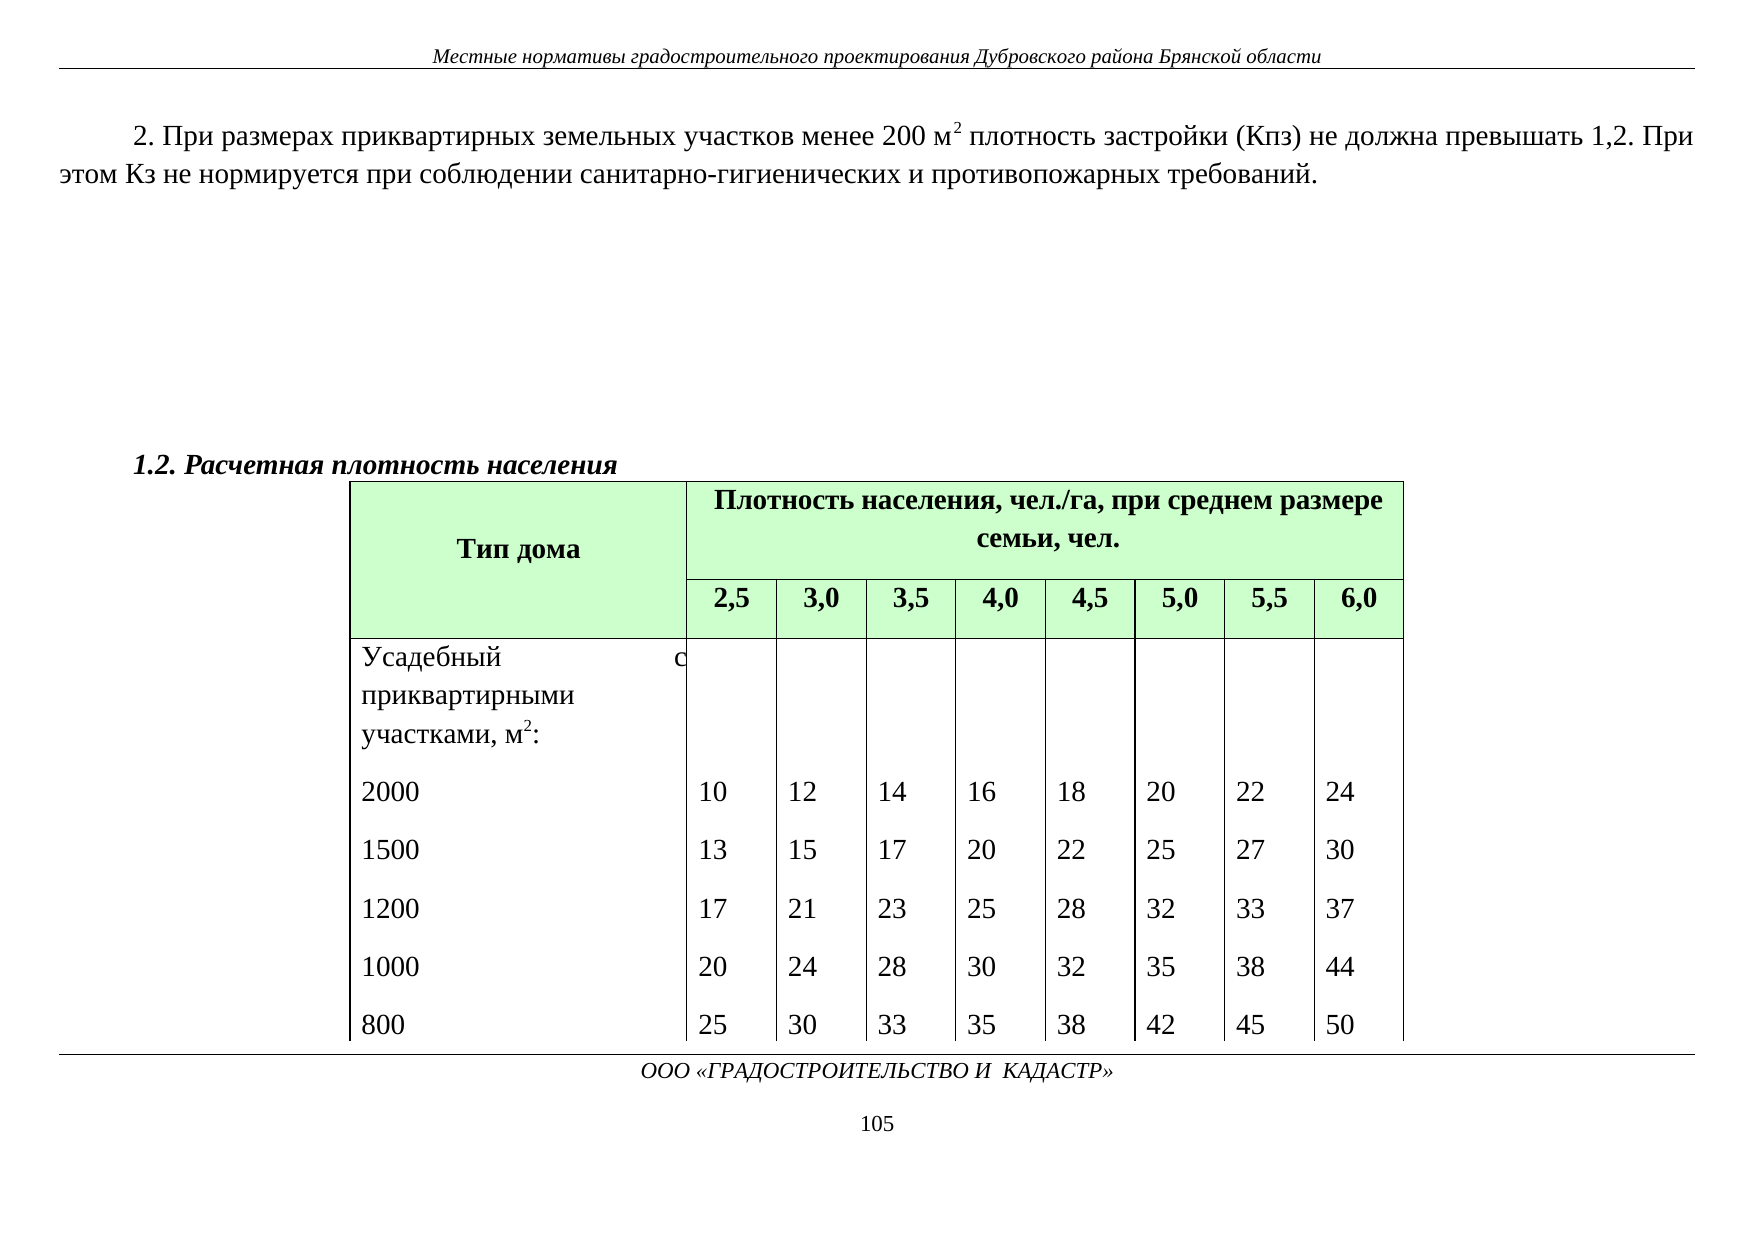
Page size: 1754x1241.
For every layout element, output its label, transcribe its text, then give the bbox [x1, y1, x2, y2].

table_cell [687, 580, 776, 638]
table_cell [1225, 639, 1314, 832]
list 2. При размерах приквартирных земельных участков менее 200 м2 плотность застройки (Кпз) не должна превышать 1,2. При этом Кз не нормируется при соблюдении санитарно-гигиенических и противопожарных требований. [59, 118, 1695, 190]
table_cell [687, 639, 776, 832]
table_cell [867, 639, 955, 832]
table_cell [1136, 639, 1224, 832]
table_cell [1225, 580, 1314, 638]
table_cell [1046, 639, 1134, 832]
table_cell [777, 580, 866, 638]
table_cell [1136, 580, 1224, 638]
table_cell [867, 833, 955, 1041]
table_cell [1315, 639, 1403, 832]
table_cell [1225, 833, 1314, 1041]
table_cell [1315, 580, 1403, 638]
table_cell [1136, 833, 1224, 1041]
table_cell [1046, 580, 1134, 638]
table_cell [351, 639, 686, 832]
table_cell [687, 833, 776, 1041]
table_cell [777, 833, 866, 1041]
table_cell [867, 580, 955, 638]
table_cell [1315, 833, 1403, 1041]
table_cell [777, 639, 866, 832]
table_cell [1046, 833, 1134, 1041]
list 1.2. Расчетная плотность населения [59, 447, 1695, 481]
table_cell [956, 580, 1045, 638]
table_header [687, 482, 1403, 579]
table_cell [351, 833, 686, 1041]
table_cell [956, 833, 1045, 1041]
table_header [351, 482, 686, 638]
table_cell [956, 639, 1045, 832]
